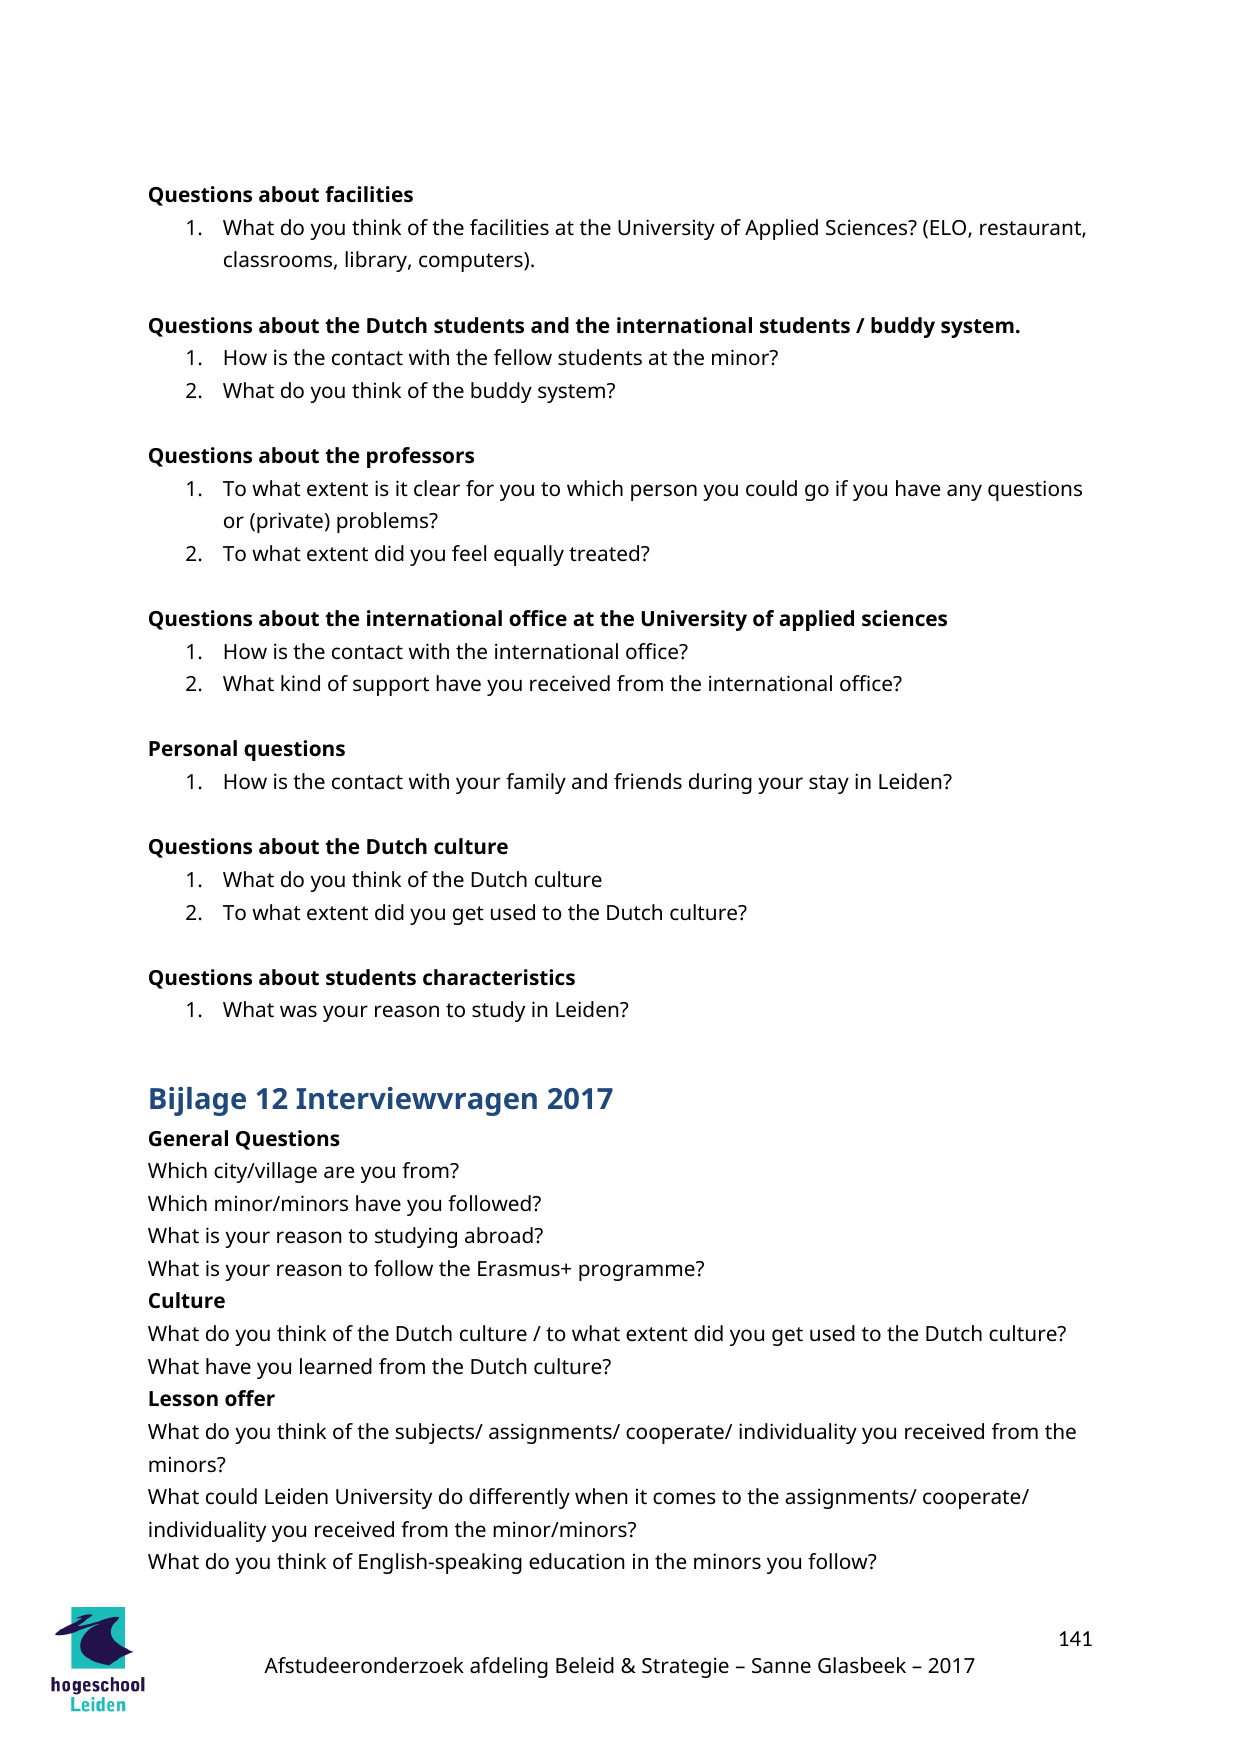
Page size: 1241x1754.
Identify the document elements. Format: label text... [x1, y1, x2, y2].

list What do you think of the Dutch culture [185, 865, 1092, 893]
text Questions about the Dutch students and the international students / buddy system. [148, 311, 1092, 339]
picture [36, 1592, 160, 1724]
text What is your reason to follow the Erasmus+ programme? [148, 1254, 1092, 1282]
text General Questions [148, 1124, 1092, 1152]
text What is your reason to studying abroad? [148, 1221, 1092, 1250]
list What do you think of the facilities at the University of Applied Sciences? (ELO, restaurant, classrooms, library, computers). [185, 213, 1092, 274]
text Questions about students characteristics [148, 963, 1092, 991]
text What do you think of the subjects/ assignments/ cooperate/ individuality you received from the minors? [148, 1417, 1092, 1478]
text Which city/village are you from? [148, 1156, 1092, 1185]
text Questions about facilities [148, 180, 1092, 209]
list How is the contact with the fellow students at the minor? [185, 343, 1092, 372]
list What do you think of the buddy system? [185, 376, 1092, 404]
text What have you learned from the Dutch culture? [148, 1352, 1092, 1380]
text What do you think of the Dutch culture / to what extent did you get used to the Dutch culture? [148, 1319, 1092, 1348]
text Questions about the professors [148, 441, 1092, 469]
text Which minor/minors have you followed? [148, 1189, 1092, 1217]
subtitle Bijlage 12 Interviewvragen 2017 [148, 1078, 1092, 1118]
list To what extent did you get used to the Dutch culture? [185, 898, 1092, 926]
text Lesson offer [148, 1384, 1092, 1413]
list What kind of support have you received from the international office? [185, 669, 1092, 698]
list To what extent is it clear for you to which person you could go if you have any questions or (private) problems? [185, 474, 1092, 535]
list How is the contact with the international office? [185, 637, 1092, 665]
text Questions about the Dutch culture [148, 832, 1092, 861]
text What do you think of English-speaking education in the minors you follow? [148, 1547, 1092, 1576]
list What was your reason to study in Leiden? [185, 995, 1092, 1024]
text Questions about the international office at the University of applied sciences [148, 604, 1092, 633]
text What could Leiden University do differently when it comes to the assignments/ cooperate/ individuality you received from the minor/minors? [148, 1482, 1092, 1543]
list To what extent did you feel equally treated? [185, 539, 1092, 567]
list How is the contact with your family and friends during your stay in Leiden? [185, 767, 1092, 796]
text Personal questions [148, 734, 1092, 763]
text Culture [148, 1287, 1092, 1315]
